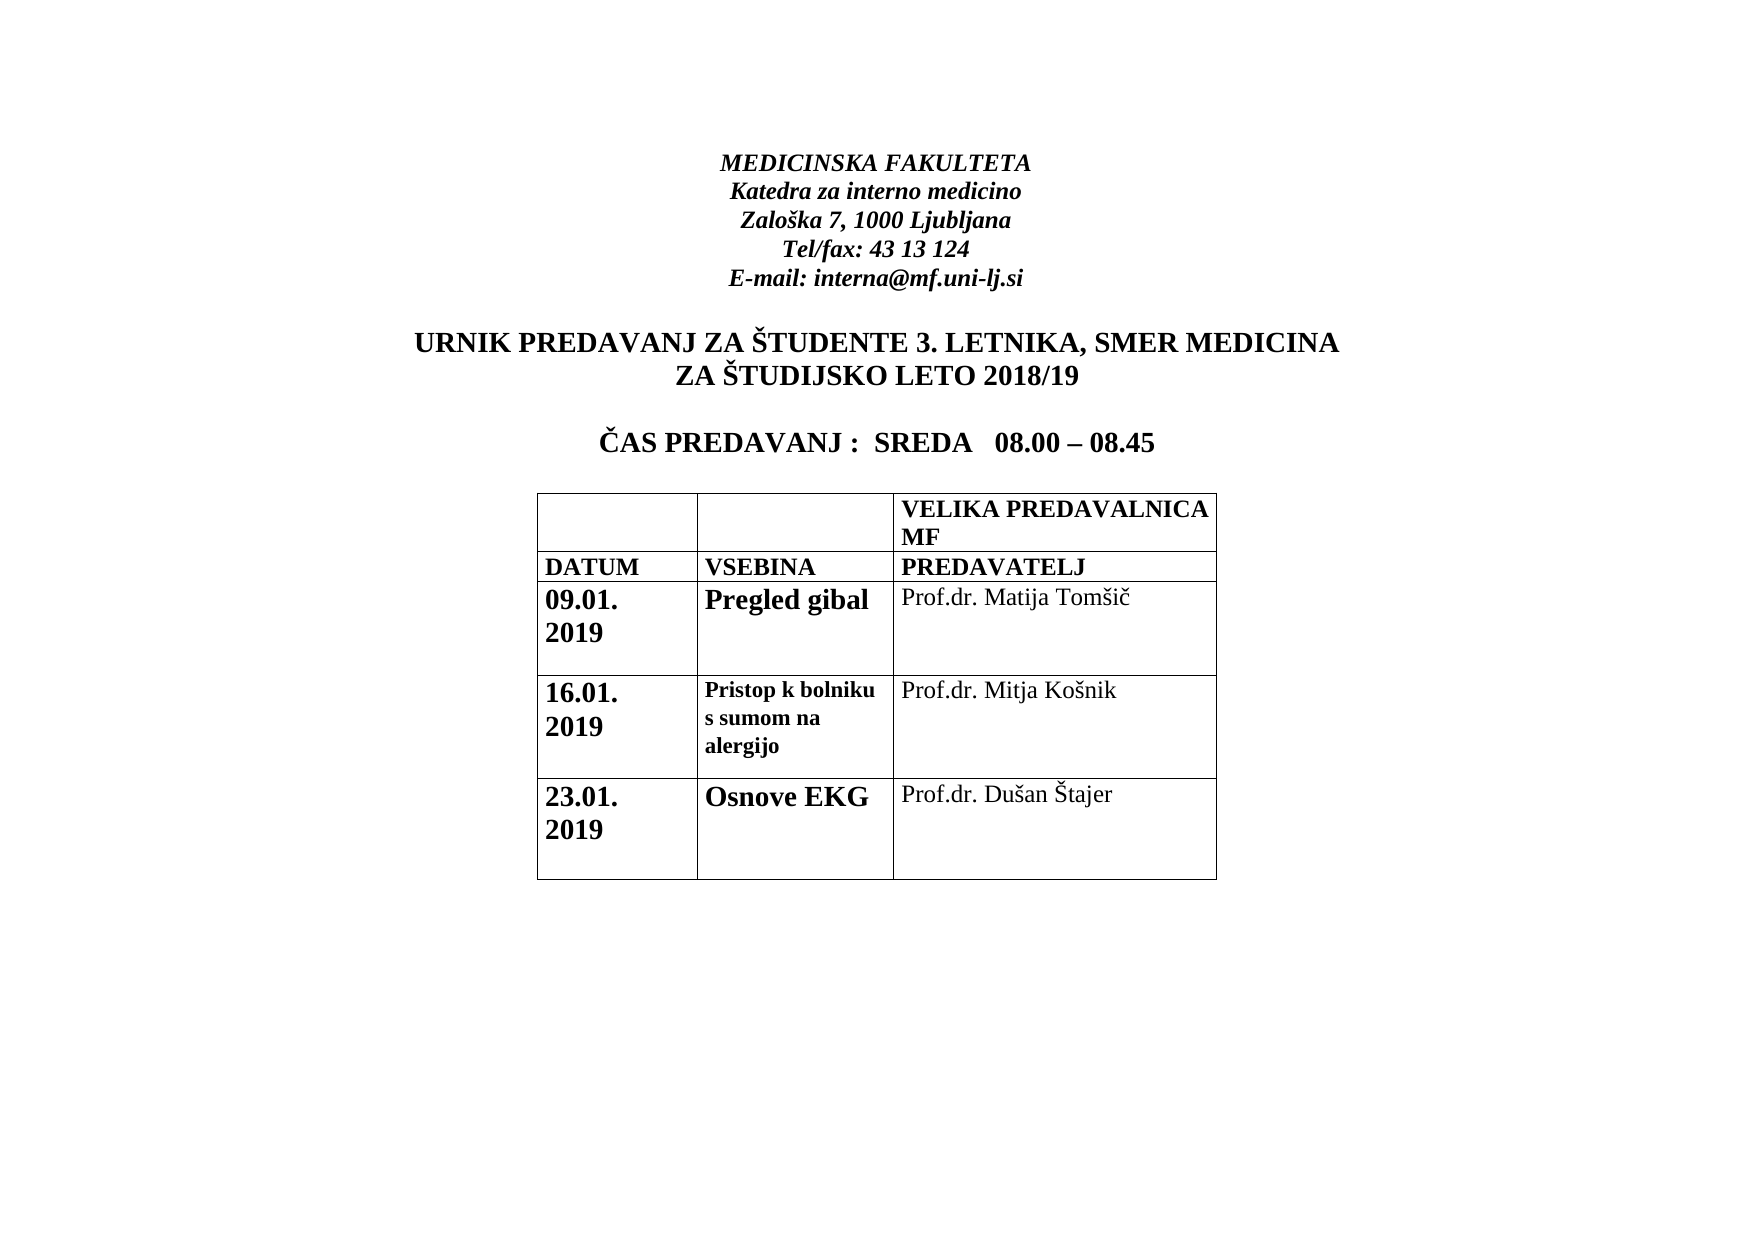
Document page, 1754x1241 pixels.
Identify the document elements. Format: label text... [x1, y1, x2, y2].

table_header [538, 494, 697, 551]
text Katedra za interno medicino [148, 176, 1606, 205]
text ZA ŠTUDIJSKO LETO 2018/19 [148, 358, 1606, 392]
table_cell Pregled gibal [698, 582, 893, 674]
table_cell Prof.dr. Mitja Košnik [894, 676, 1216, 778]
table_cell Prof.dr. Dušan Štajer [894, 779, 1216, 878]
text URNIK PREDAVANJ ZA ŠTUDENTE 3. LETNIKA, SMER MEDICINA [148, 325, 1606, 358]
table_cell 23.01. 2019 [538, 779, 697, 878]
table_cell Prof.dr. Matija Tomšič [894, 582, 1216, 674]
table_header VELIKA PREDAVALNICA MF [894, 494, 1216, 551]
table_cell DATUM [538, 552, 697, 581]
text ČAS PREDAVANJ : SREDA 08.00 – 08.45 [148, 426, 1606, 459]
table_cell Pristop k bolniku s sumom na alergijo [698, 676, 893, 778]
text E-mail: interna@mf.uni-lj.si [148, 263, 1606, 291]
table_cell PREDAVATELJ [894, 552, 1216, 581]
text MEDICINSKA FAKULTETA [148, 148, 1606, 176]
table_header [698, 494, 893, 551]
table_cell VSEBINA [698, 552, 893, 581]
table_cell 09.01. 2019 [538, 582, 697, 674]
table_cell 16.01. 2019 [538, 676, 697, 778]
table_cell Osnove EKG [698, 779, 893, 878]
text Tel/fax: 43 13 124 [148, 234, 1606, 263]
text Zaloška 7, 1000 Ljubljana [148, 205, 1606, 234]
